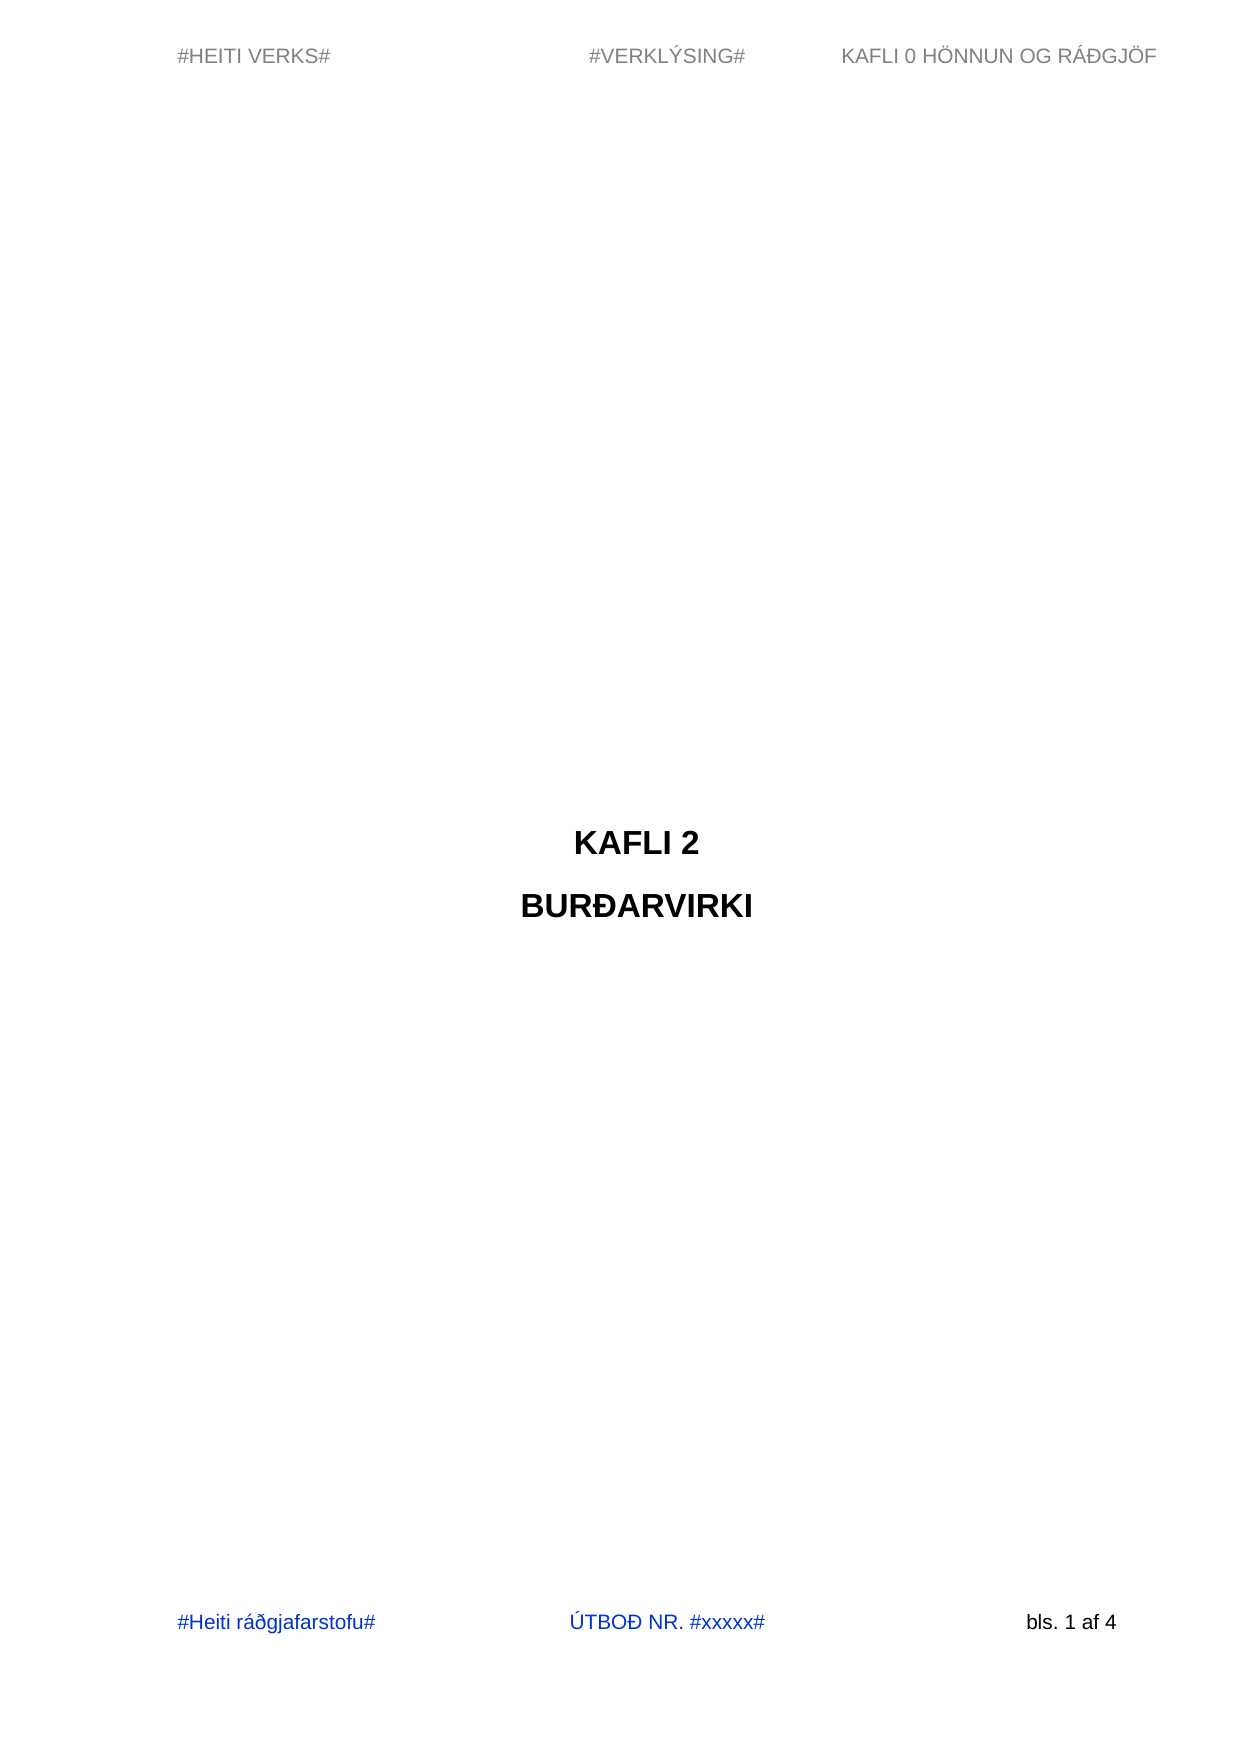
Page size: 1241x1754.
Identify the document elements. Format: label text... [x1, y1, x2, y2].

title BURÐARVIRKI [177, 886, 1096, 925]
text KAFLI 2 [177, 823, 1096, 861]
